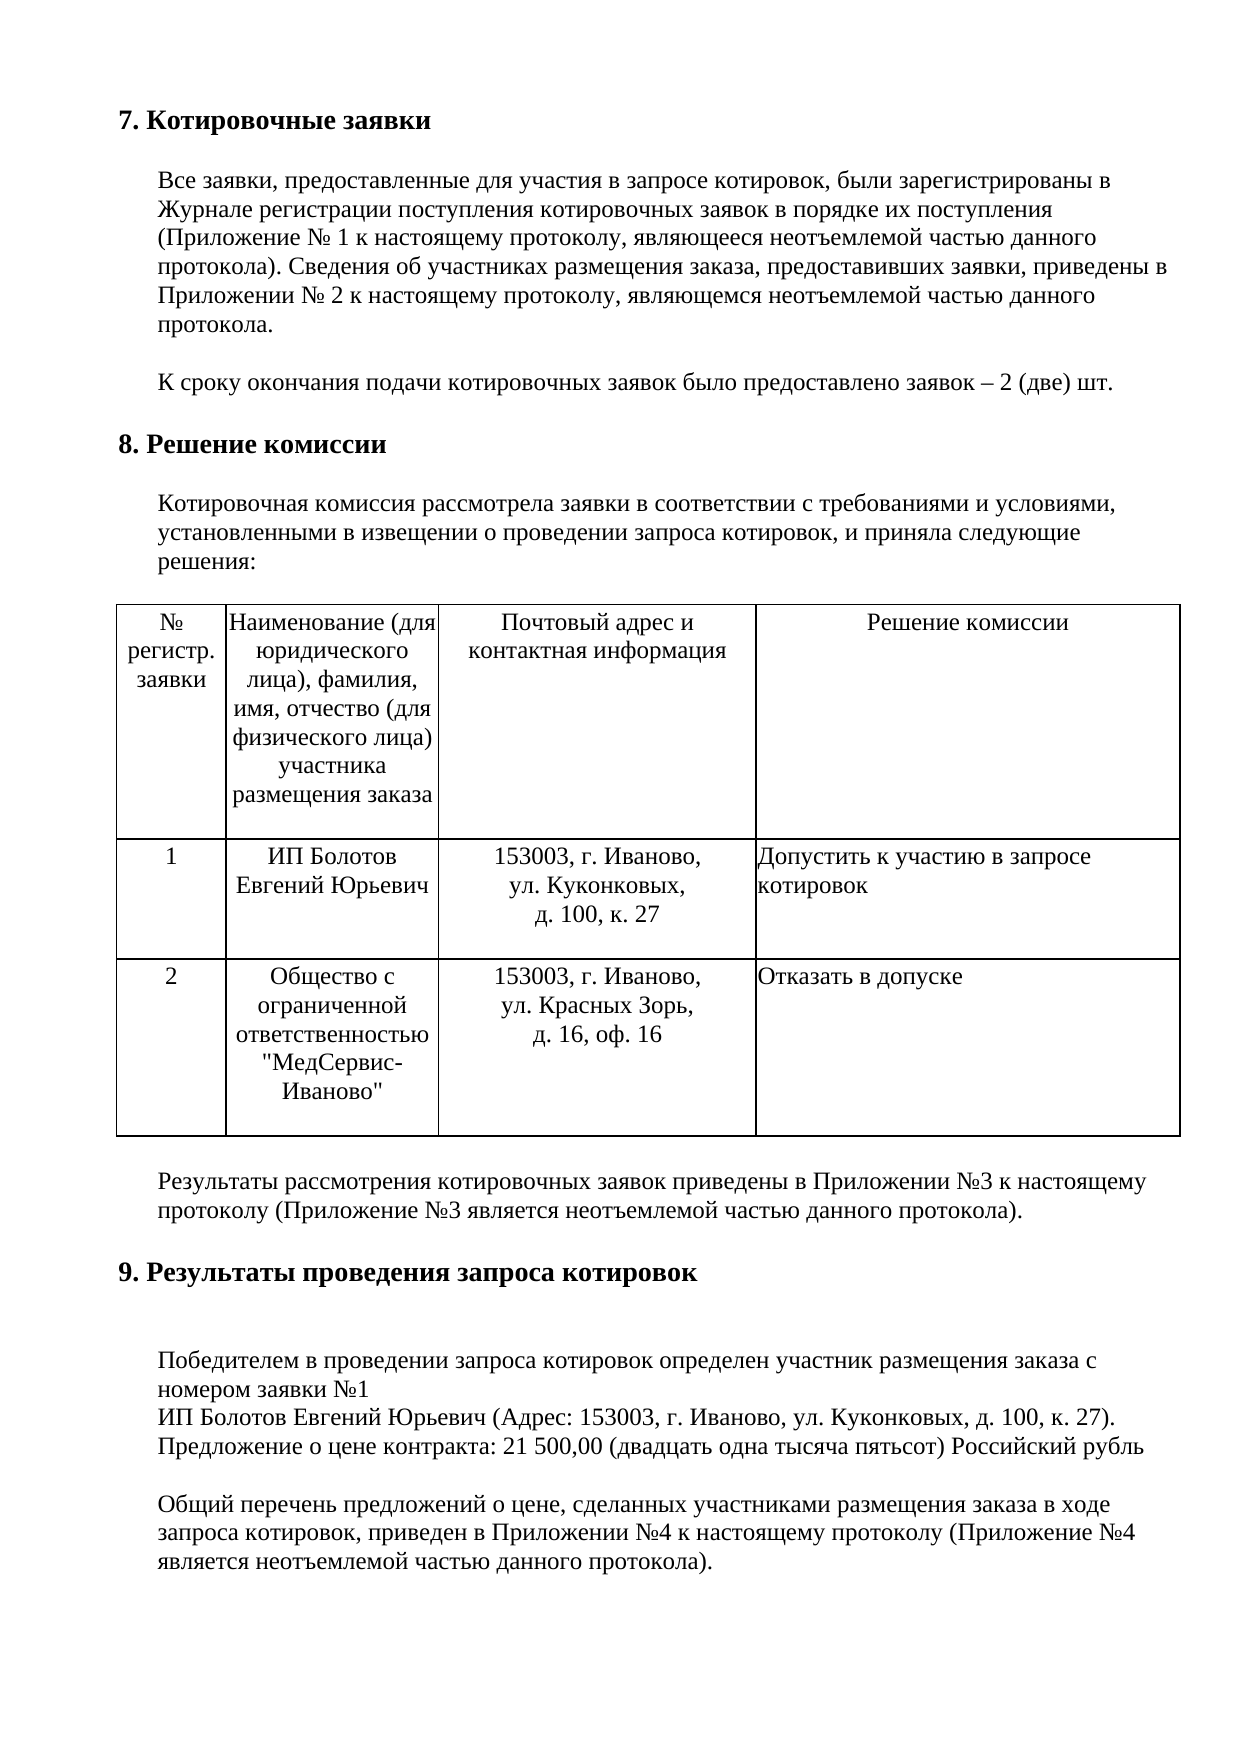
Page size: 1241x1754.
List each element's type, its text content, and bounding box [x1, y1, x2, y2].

table_cell Отказать в допуске [757, 960, 1179, 1135]
table_header № регистр. заявки [117, 605, 225, 838]
table_cell Допустить к участию в запросе котировок [757, 840, 1179, 958]
text Результаты рассмотрения котировочных заявок приведены в Приложении №3 к настоящему протоколу (Приложение №3 является неотъемлемой частью данного протокола). [157, 1166, 1181, 1223]
text Котировочная комиссия рассмотрела заявки в соответствии с требованиями и условиями, установленными в извещении о проведении запроса котировок, и приняла следующие решения: [157, 488, 1181, 574]
table_cell Общество с ограниченной ответственностью "МедСервис-Иваново" [227, 960, 438, 1135]
text Победителем в проведении запроса котировок определен участник размещения заказа с номером заявки №1 ИП Болотов Евгений Юрьевич (Адрес: 153003, г. Иваново, ул. Куконковых, д. 100, к. 27). Предложение о цене контракта: 21 500,00 (двадцать одна тысяча пятьсот) Российский рубль Общий перечень предложений о цене, сделанных участниками размещения заказа в ходе запроса котировок, приведен в Приложении №4 к настоящему протоколу (Приложение №4 является неотъемлемой частью данного протокола). [157, 1316, 1181, 1575]
table_cell ИП Болотов Евгений Юрьевич [227, 840, 438, 958]
text 8. Решение комиссии [118, 427, 1181, 459]
text 7. Котировочные заявки [118, 103, 1181, 136]
table_cell 1 [117, 840, 225, 958]
table_cell 153003, г. Иваново, ул. Красных Зорь, д. 16, оф. 16 [439, 960, 755, 1135]
text Все заявки, предоставленные для участия в запросе котировок, были зарегистрированы в Журнале регистрации поступления котировочных заявок в порядке их поступления (Приложение № 1 к настоящему протоколу, являющееся неотъемлемой частью данного протокола). Сведения об участниках размещения заказа, предоставивших заявки, приведены в Приложении № 2 к настоящему протоколу, являющемся неотъемлемой частью данного протокола. [157, 165, 1181, 337]
table_cell 2 [117, 960, 225, 1135]
table_header Наименование (для юридического лица), фамилия, имя, отчество (для физического лица) участника размещения заказа [227, 605, 438, 838]
text К сроку окончания подачи котировочных заявок было предоставлено заявок – 2 (две) шт. [157, 367, 1181, 395]
table_header Почтовый адрес и контактная информация [439, 605, 755, 838]
table_header Решение комиссии [757, 605, 1179, 838]
table_cell 153003, г. Иваново, ул. Куконковых, д. 100, к. 27 [439, 840, 755, 958]
text 9. Результаты проведения запроса котировок [118, 1255, 1181, 1287]
